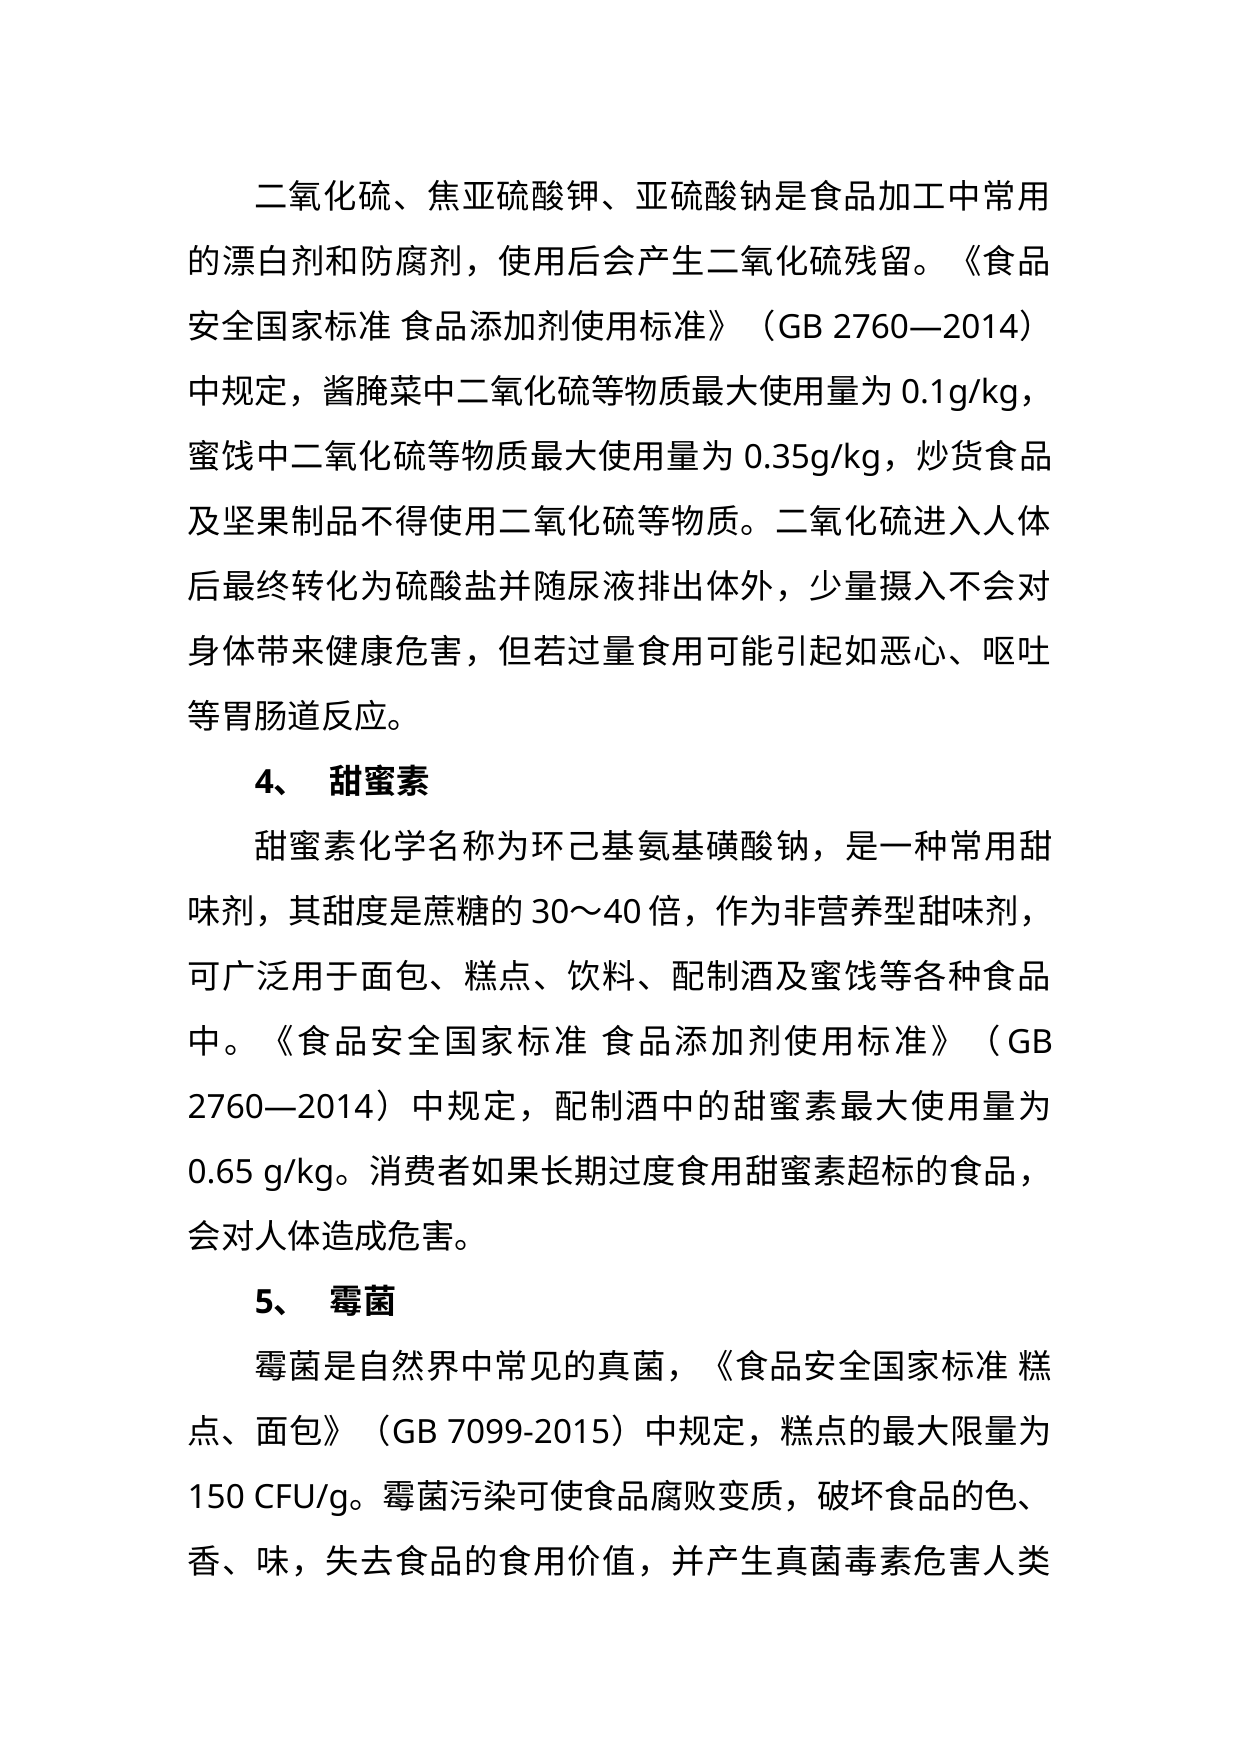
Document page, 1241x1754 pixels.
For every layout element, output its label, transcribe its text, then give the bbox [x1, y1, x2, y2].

list 霉菌 [254, 1267, 1053, 1332]
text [187, 1332, 1053, 1592]
text 二氧化硫、焦亚硫酸钾、亚硫酸钠是食品加工中常用的漂白剂和防腐剂，使用后会产生二氧化硫残留。《食品安全国家标准 食品添加剂使用标准》（GB 2760—2014）中规定，酱腌菜中二氧化硫等物质最大使用量为0.1g/kg，蜜饯中二氧化硫等物质最大使用量为0.35g/kg，炒货食品及坚果制品不得使用二氧化硫等物质。二氧化硫进入人体后最终转化为硫酸盐并随尿液排出体外，少量摄入不会对身体带来健康危害，但若过量食用可能引起如恶心、呕吐等胃肠道反应。 [187, 162, 1053, 747]
list 甜蜜素 [254, 747, 1053, 812]
text 甜蜜素化学名称为环己基氨基磺酸钠，是一种常用甜味剂，其甜度是蔗糖的30～40倍，作为非营养型甜味剂，可广泛用于面包、糕点、饮料、配制酒及蜜饯等各种食品中。《食品安全国家标准 食品添加剂使用标准》（GB 2760—2014）中规定，配制酒中的甜蜜素最大使用量为0.65 g/kg。消费者如果长期过度食用甜蜜素超标的食品，会对人体造成危害。 [187, 812, 1053, 1267]
